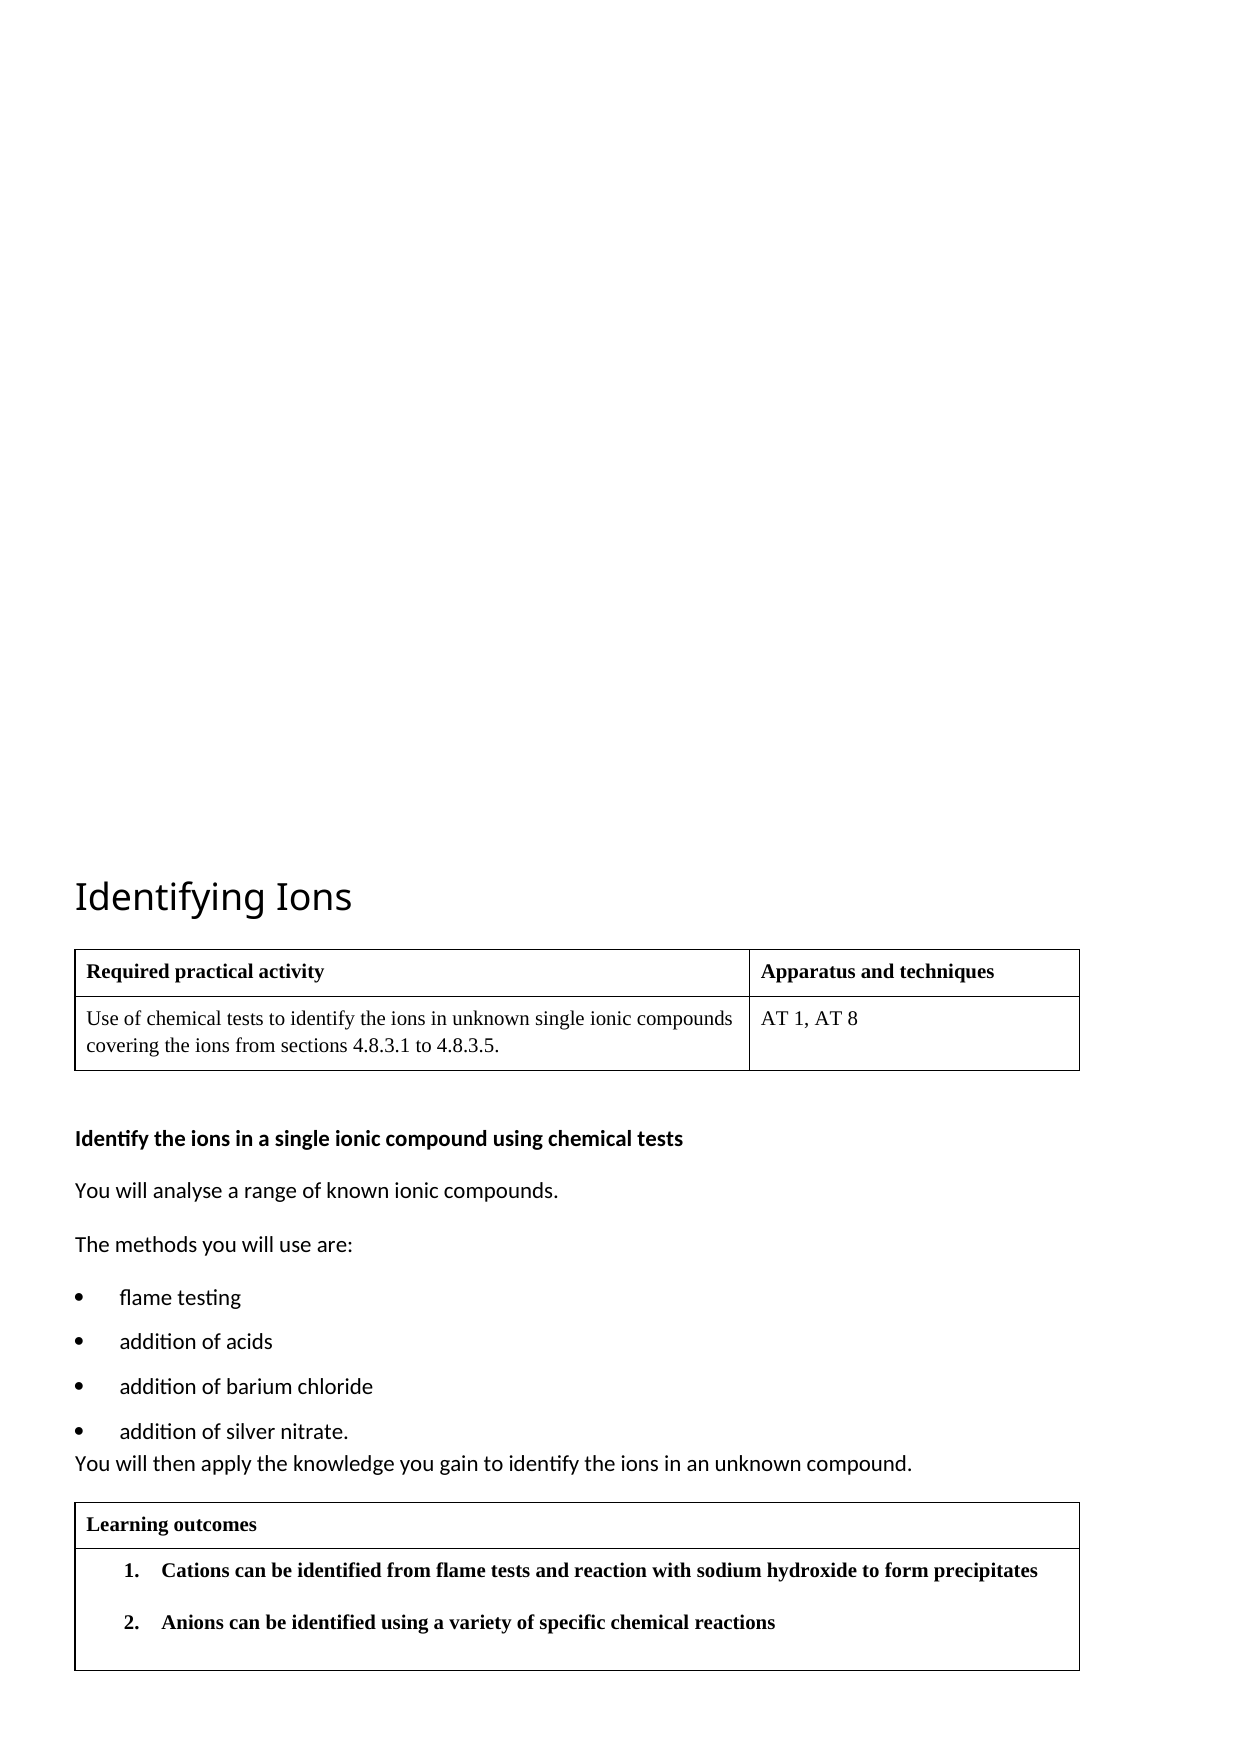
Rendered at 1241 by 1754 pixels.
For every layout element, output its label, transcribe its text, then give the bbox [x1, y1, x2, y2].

table_header Learning outcomes [76, 1503, 1079, 1548]
text The methods you will use are: [75, 1230, 1165, 1258]
list addition of acids [75, 1327, 1165, 1355]
text You will analyse a range of known ionic compounds. [75, 1177, 1165, 1205]
table_cell Cations can be identified from flame tests and reaction with sodium hydroxide to form precipitates Anions can be identified using a variety of specific chemical reactions [76, 1549, 1079, 1670]
list addition of silver nitrate. [75, 1417, 1165, 1445]
list flame testing [75, 1283, 1165, 1311]
list addition of barium chloride [75, 1372, 1165, 1400]
table_cell Use of chemical tests to identify the ions in unknown single ionic compounds covering the ions from sections 4.8.3.1 to 4.8.3.5. [76, 997, 749, 1069]
table_header Required practical activity [76, 950, 749, 996]
text Identifying Ions [75, 870, 1165, 921]
text Identify the ions in a single ionic compound using chemical tests [75, 1124, 1165, 1152]
table_cell AT 1, AT 8 [750, 997, 1079, 1069]
text You will then apply the knowledge you gain to identify the ions in an unknown compound. [75, 1449, 1165, 1477]
table_header Apparatus and techniques [750, 950, 1079, 996]
